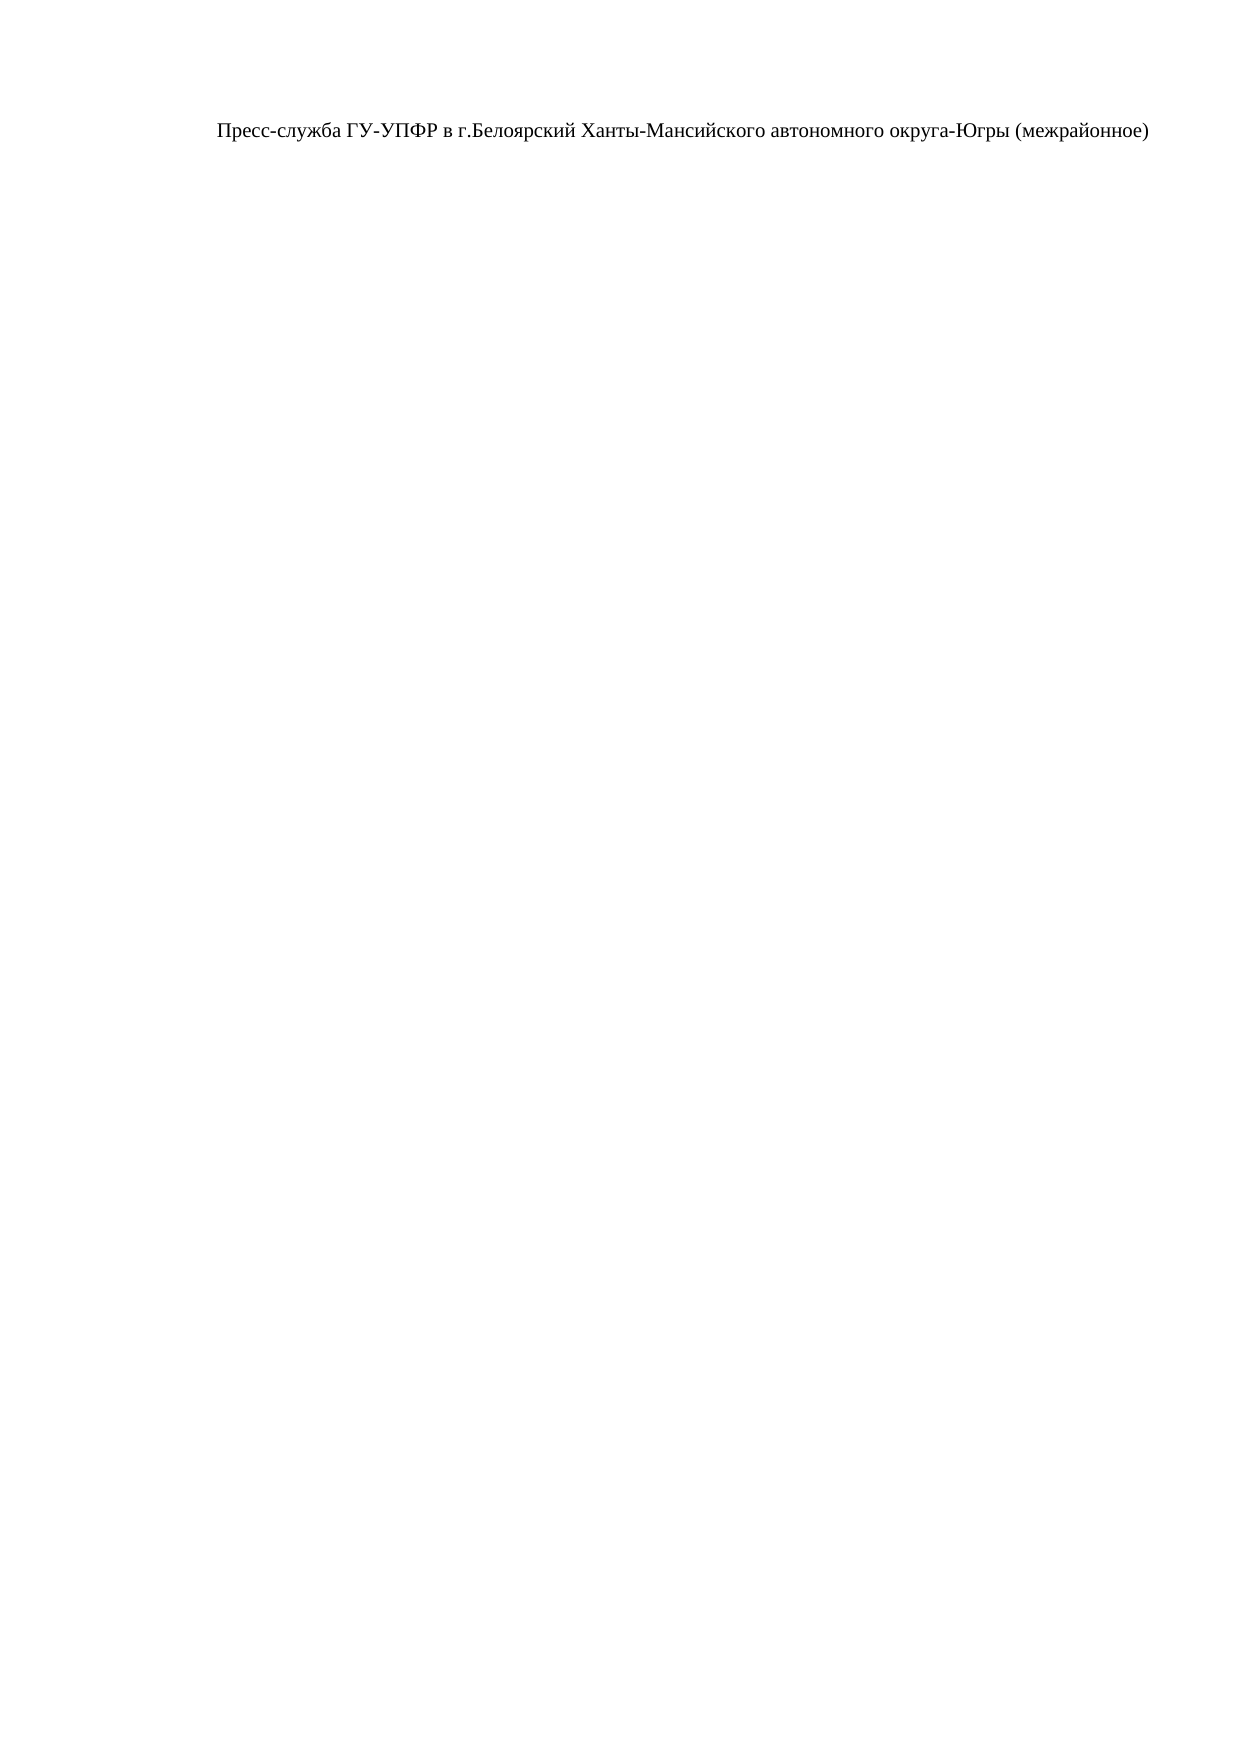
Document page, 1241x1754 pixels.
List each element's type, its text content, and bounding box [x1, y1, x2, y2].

text Пресс-служба ГУ-УПФР в г.Белоярский Ханты-Мансийского автономного округа-Югры (межрайонное) [214, 118, 1152, 142]
